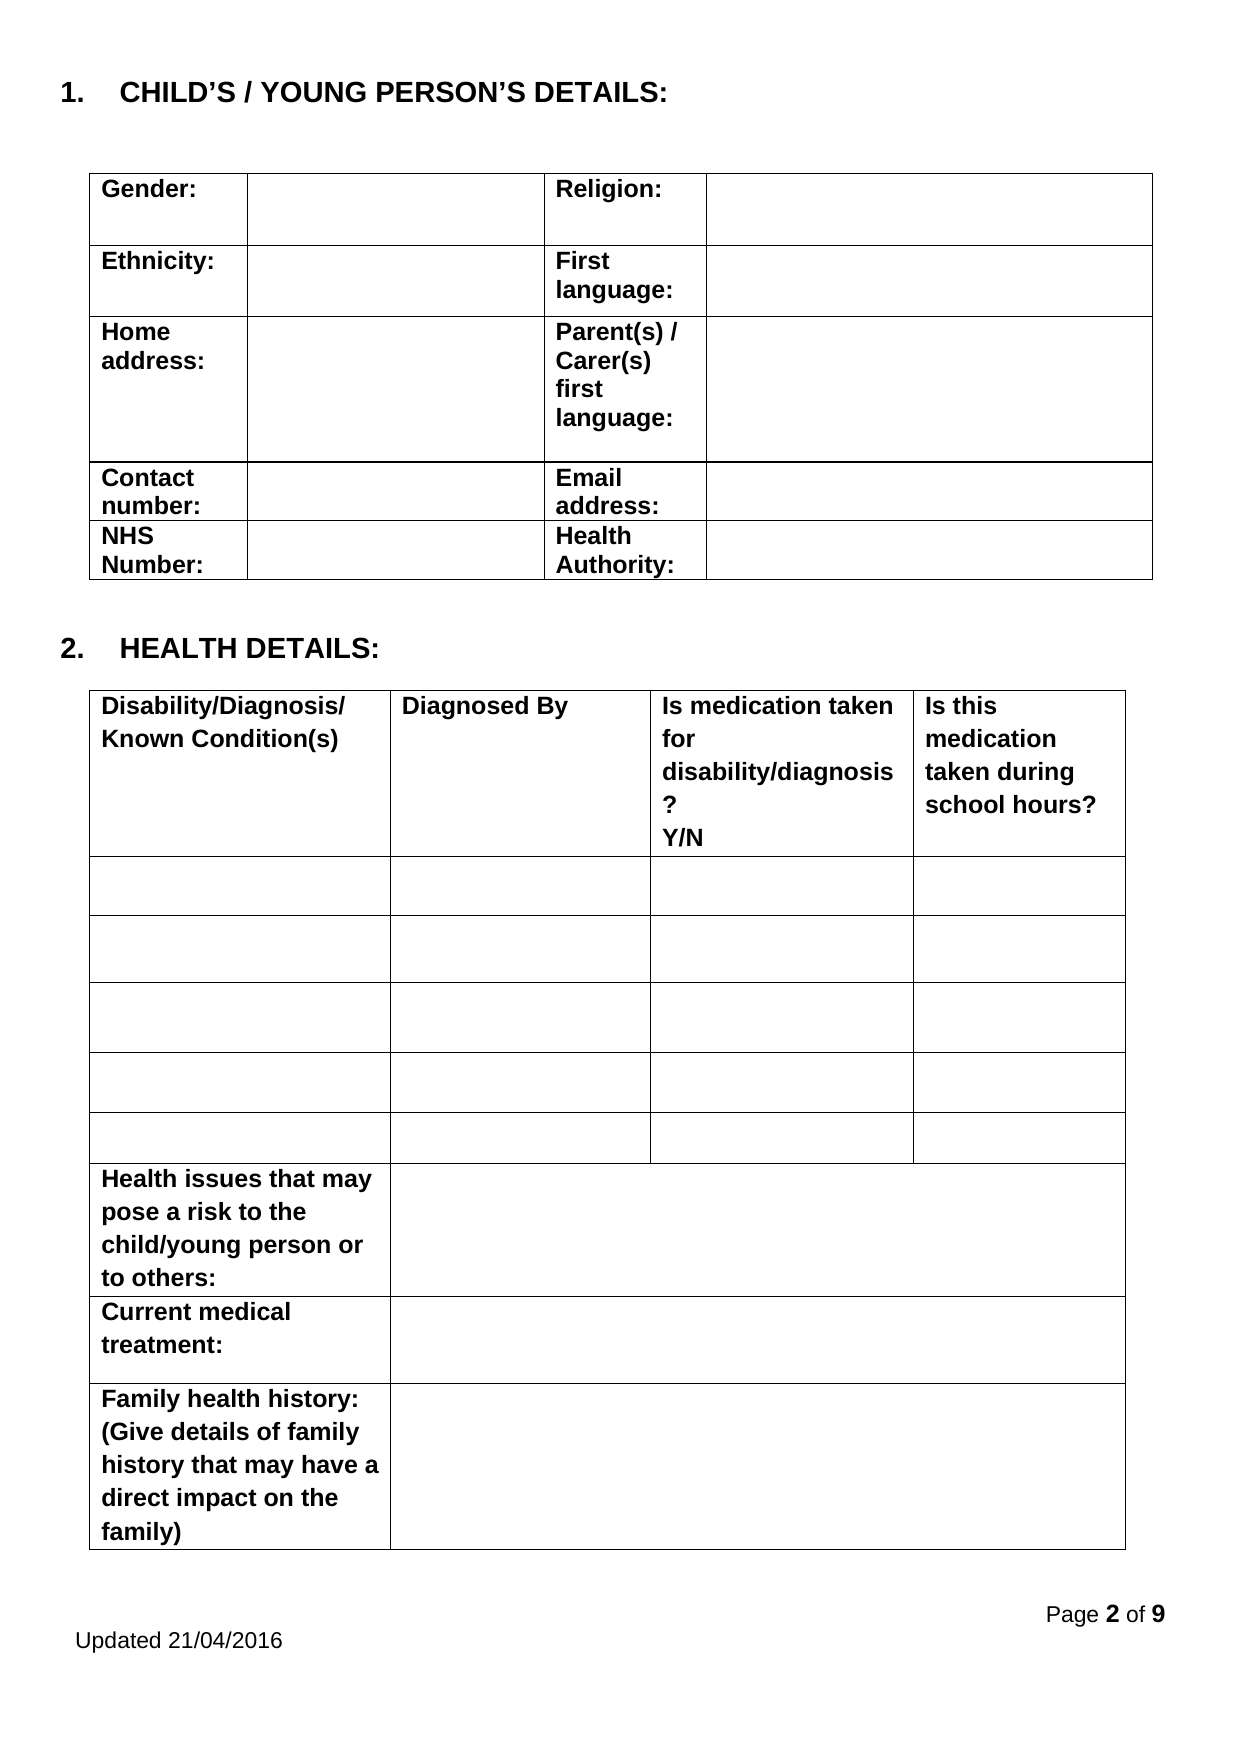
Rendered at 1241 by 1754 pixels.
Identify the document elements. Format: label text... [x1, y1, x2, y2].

table_header [707, 174, 1152, 245]
table_cell [391, 1113, 650, 1163]
table_cell Health issues that may pose a risk to the child/young person or to others: [90, 1164, 390, 1296]
table_cell [90, 857, 390, 915]
table_cell Home address: [90, 317, 247, 461]
table_cell Parent(s) / Carer(s) first language: [545, 317, 706, 461]
table_cell [707, 521, 1152, 578]
table_cell First language: [545, 246, 706, 316]
table_header Religion: [545, 174, 706, 245]
table_cell [90, 916, 390, 982]
table_cell [914, 916, 1125, 982]
table_header Gender: [90, 174, 247, 245]
table_cell [90, 1053, 390, 1112]
table_cell [651, 916, 913, 982]
table_cell [90, 1113, 390, 1163]
table_cell [707, 246, 1152, 316]
table_cell Email address: [545, 463, 706, 520]
table_cell Health Authority: [545, 521, 706, 578]
table_cell [248, 317, 544, 461]
table_cell [248, 463, 544, 520]
table_header [248, 174, 544, 245]
table_cell [914, 1113, 1125, 1163]
table_cell [391, 1053, 650, 1112]
table_header Is this medication taken during school hours? [914, 691, 1125, 856]
table_cell [651, 983, 913, 1052]
list CHILD’S / YOUNG PERSON’S DETAILS: [60, 75, 1165, 108]
table_cell [248, 246, 544, 316]
table_cell [651, 857, 913, 915]
table_cell [914, 1053, 1125, 1112]
table_cell NHS Number: [90, 521, 247, 578]
table_cell [391, 1297, 1125, 1383]
table_cell Family health history: (Give details of family history that may have a direct impact on the family) [90, 1384, 390, 1549]
table_cell [391, 983, 650, 1052]
table_cell [391, 916, 650, 982]
table_cell [707, 317, 1152, 461]
table_header Disability/Diagnosis/ Known Condition(s) [90, 691, 390, 856]
table_cell [651, 1053, 913, 1112]
table_cell [391, 857, 650, 915]
list HEALTH DETAILS: [60, 631, 1165, 664]
table_cell [651, 1113, 913, 1163]
table_cell Current medical treatment: [90, 1297, 390, 1383]
table_cell Ethnicity: [90, 246, 247, 316]
table_cell [914, 983, 1125, 1052]
table_cell [707, 463, 1152, 520]
table_cell [391, 1164, 1125, 1296]
table_cell [90, 983, 390, 1052]
table_cell Contact number: [90, 463, 247, 520]
table_cell [391, 1384, 1125, 1549]
table_cell [914, 857, 1125, 915]
table_header Diagnosed By [391, 691, 650, 856]
table_header Is medication taken for disability/diagnosis? Y/N [651, 691, 913, 856]
table_cell [248, 521, 544, 578]
